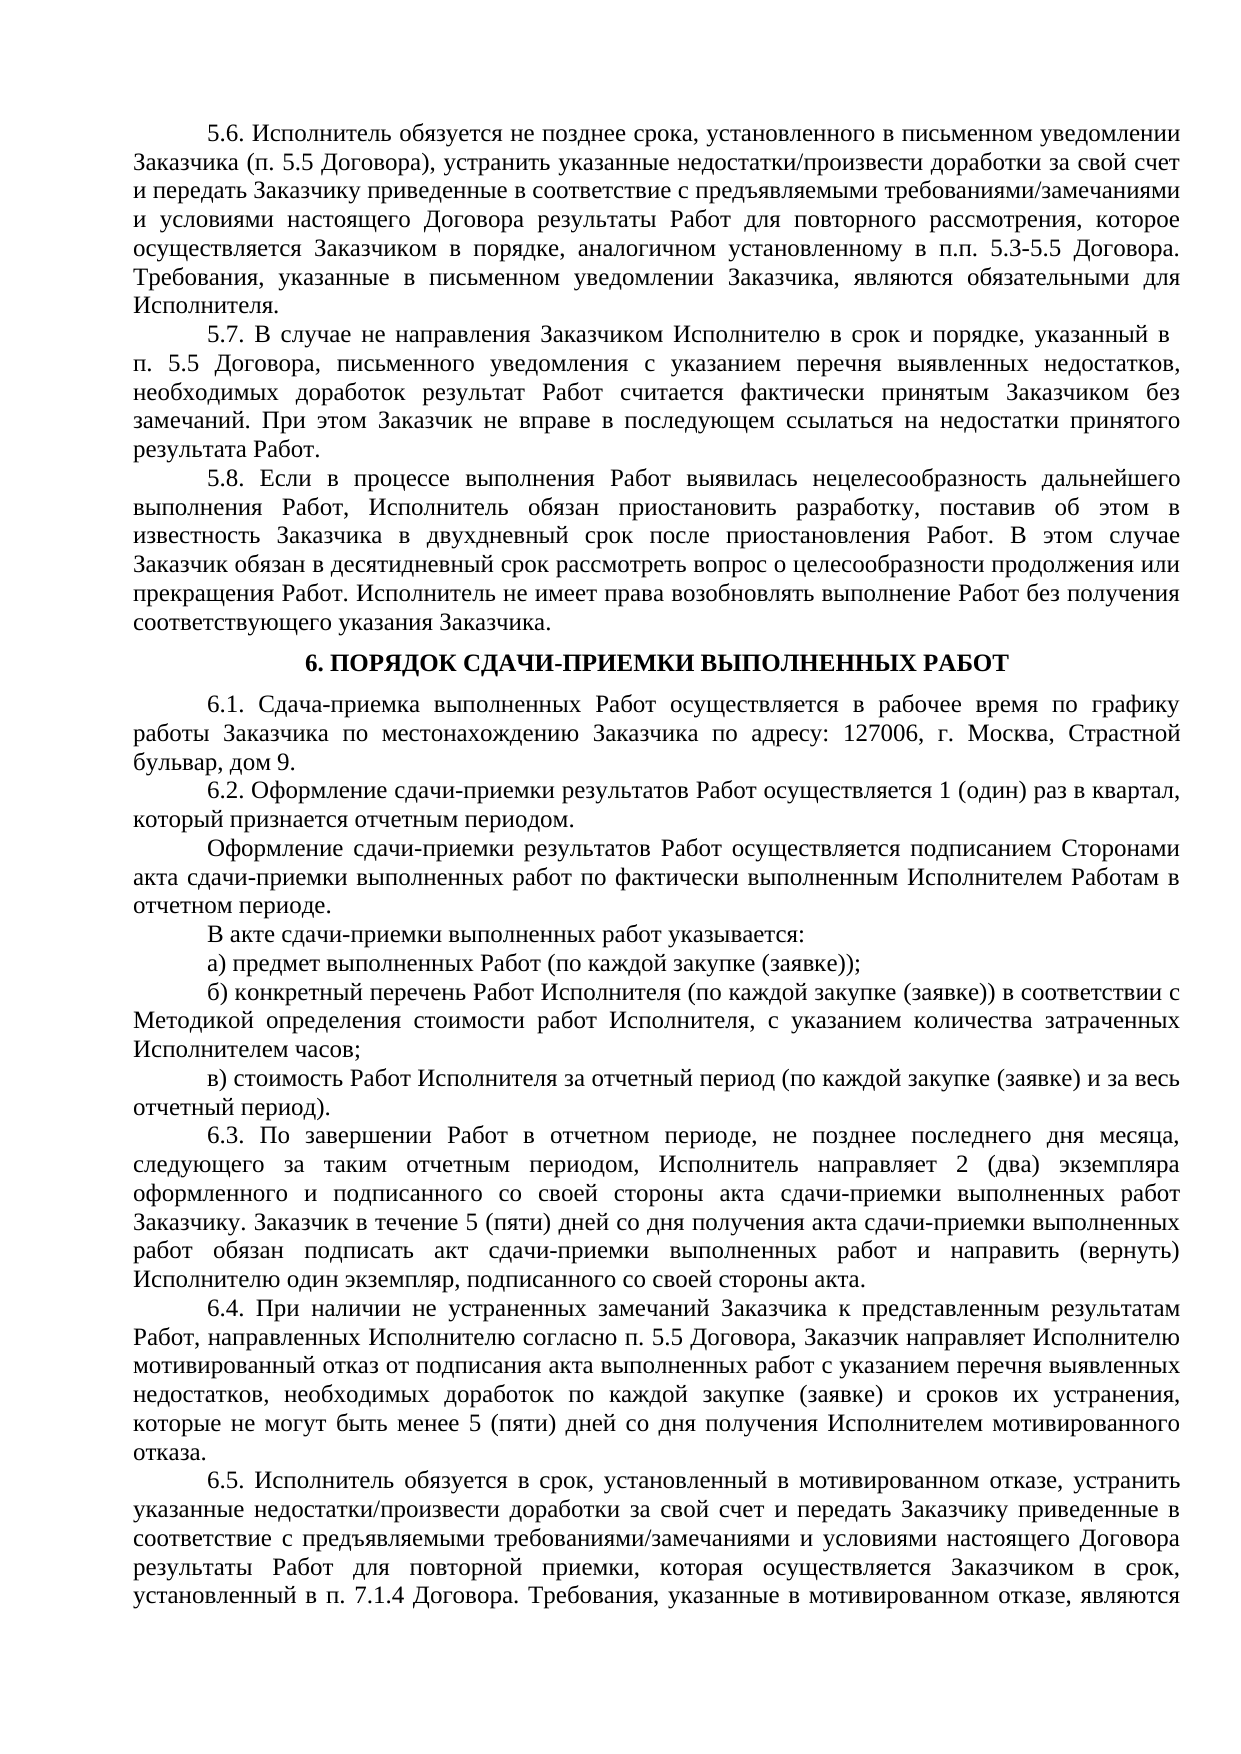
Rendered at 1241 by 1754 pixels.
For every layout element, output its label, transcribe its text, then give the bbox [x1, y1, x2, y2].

text 6.2. Оформление сдачи-приемки результатов Работ осуществляется 1 (один) раз в квартал, который признается отчетным периодом. [133, 776, 1181, 833]
text В акте сдачи-приемки выполненных работ указывается: [133, 919, 1181, 948]
text 6. ПОРЯДОК СДАЧИ-ПРИЕМКИ ВЫПОЛНЕННЫХ РАБОТ [133, 648, 1181, 677]
text 6.4. При наличии не устраненных замечаний Заказчика к представленным результатам Работ, направленных Исполнителю согласно п. 5.5 Договора, Заказчик направляет Исполнителю мотивированный отказ от подписания акта выполненных работ с указанием перечня выявленных недостатков, необходимых доработок по каждой закупке (заявке) и сроков их устранения, которые не могут быть менее 5 (пяти) дней со дня получения Исполнителем мотивированного отказа. [133, 1293, 1181, 1466]
text 5.6. Исполнитель обязуется не позднее срока, установленного в письменном уведомлении Заказчика (п. 5.5 Договора), устранить указанные недостатки/произвести доработки за свой счет и передать Заказчику приведенные в соответствие с предъявляемыми требованиями/замечаниями и условиями настоящего Договора результаты Работ для повторного рассмотрения, которое осуществляется Заказчиком в порядке, аналогичном установленному в п.п. 5.3-5.5 Договора. Требования, указанные в письменном уведомлении Заказчика, являются обязательными для Исполнителя. [133, 118, 1181, 319]
text 6.1. Сдача-приемка выполненных Работ осуществляется в рабочее время по графику работы Заказчика по местонахождению Заказчика по адресу: 127006, г. Москва, Страстной бульвар, дом 9. [133, 689, 1181, 776]
text 6.3. По завершении Работ в отчетном периоде, не позднее последнего дня месяца, следующего за таким отчетным периодом, Исполнитель направляет 2 (два) экземпляра оформленного и подписанного со своей стороны акта сдачи-приемки выполненных работ Заказчику. Заказчик в течение 5 (пяти) дней со дня получения акта сдачи-приемки выполненных работ обязан подписать акт сдачи-приемки выполненных работ и направить (вернуть) Исполнителю один экземпляр, подписанного со своей стороны акта. [133, 1121, 1181, 1293]
text в) стоимость Работ Исполнителя за отчетный период (по каждой закупке (заявке) и за весь отчетный период). [133, 1063, 1181, 1121]
text б) конкретный перечень Работ Исполнителя (по каждой закупке (заявке)) в соответствии с Методикой определения стоимости работ Исполнителя, с указанием количества затраченных Исполнителем часов; [133, 977, 1181, 1063]
text Оформление сдачи-приемки результатов Работ осуществляется подписанием Сторонами акта сдачи-приемки выполненных работ по фактически выполненным Исполнителем Работам в отчетном периоде. [133, 833, 1181, 919]
text 5.8. Если в процессе выполнения Работ выявилась нецелесообразность дальнейшего выполнения Работ, Исполнитель обязан приостановить разработку, поставив об этом в известность Заказчика в двухдневный срок после приостановления Работ. В этом случае Заказчик обязан в десятидневный срок рассмотреть вопрос о целесообразности продолжения или прекращения Работ. Исполнитель не имеет права возобновлять выполнение Работ без получения соответствующего указания Заказчика. [133, 463, 1181, 636]
text а) предмет выполненных Работ (по каждой закупке (заявке)); [133, 948, 1181, 977]
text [133, 1466, 1181, 1609]
text 5.7. В случае не направления Заказчиком Исполнителю в срок и порядке, указанный в п. 5.5 Договора, письменного уведомления с указанием перечня выявленных недостатков, необходимых доработок результат Работ считается фактически принятым Заказчиком без замечаний. При этом Заказчик не вправе в последующем ссылаться на недостатки принятого результата Работ. [133, 319, 1181, 463]
